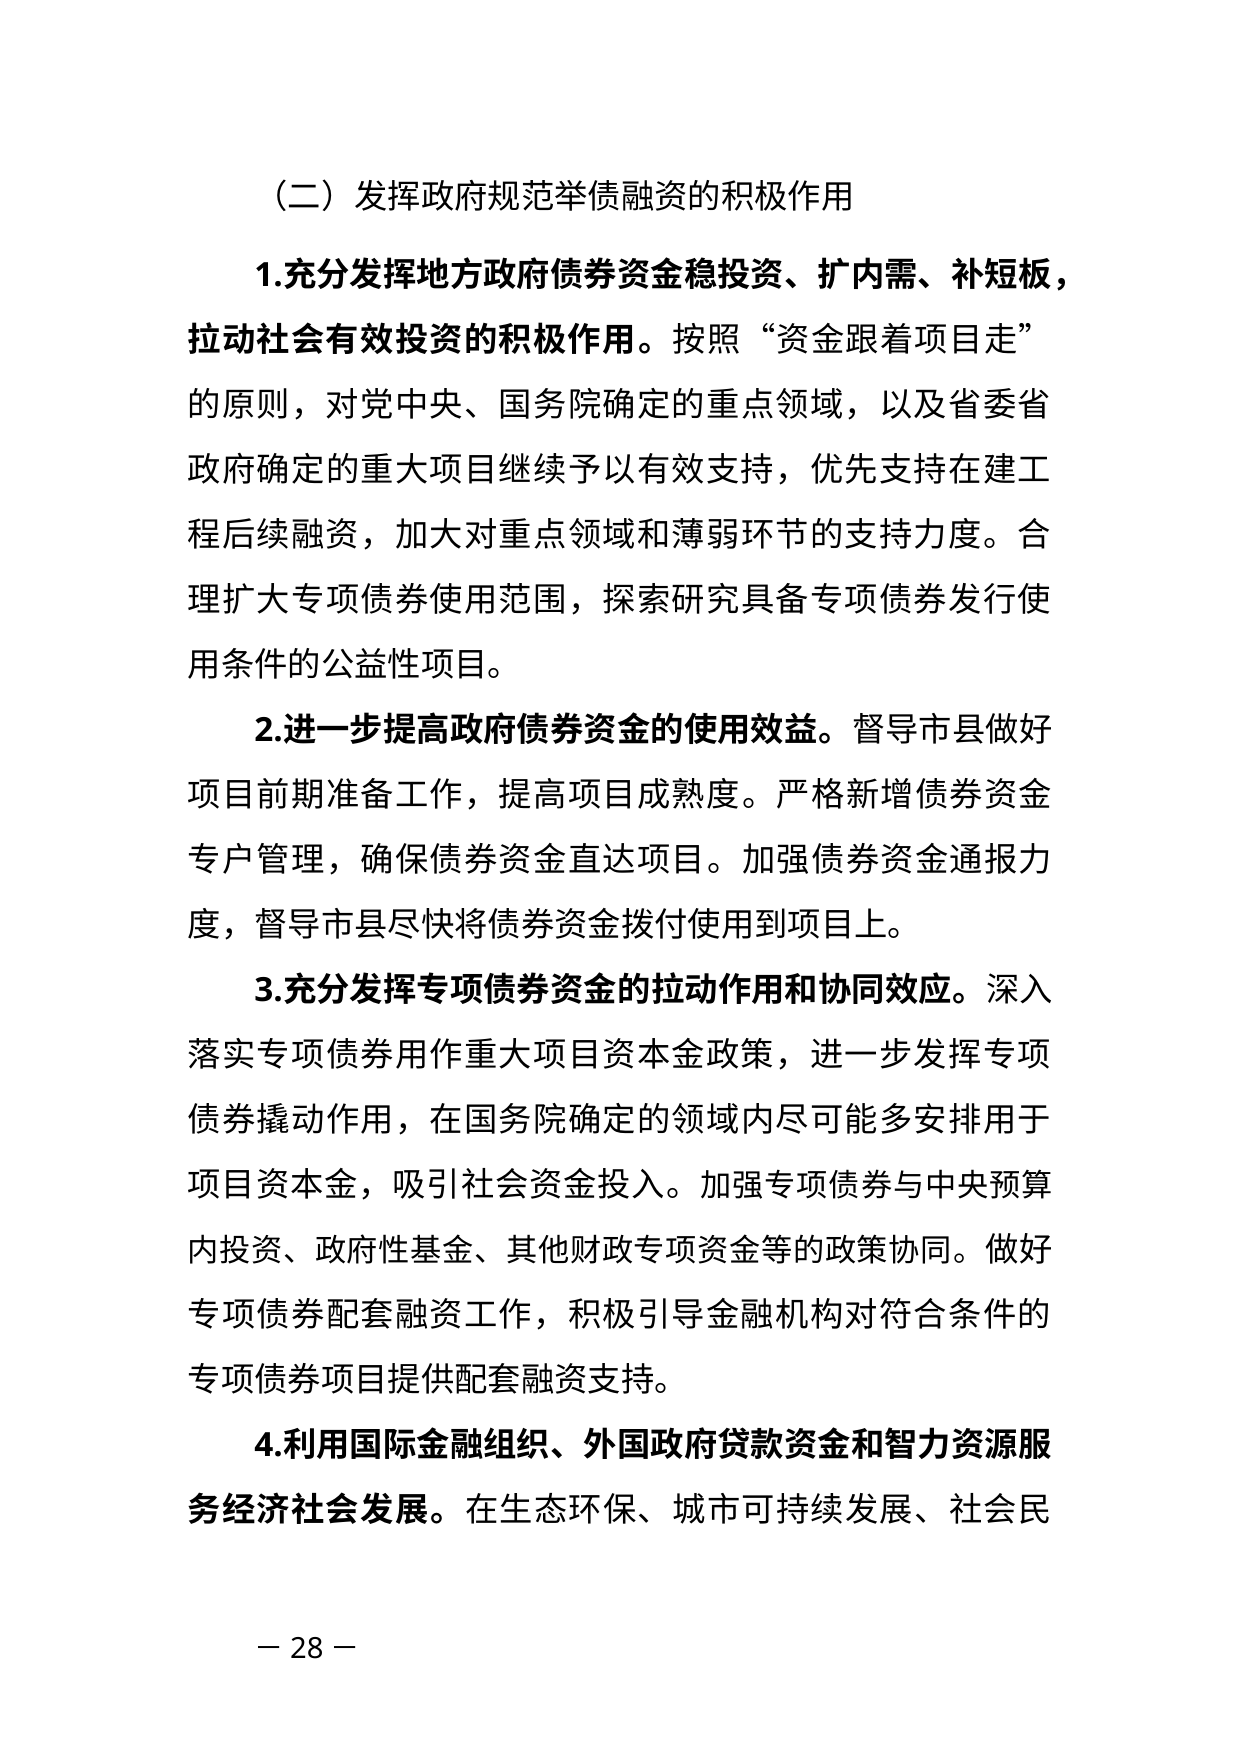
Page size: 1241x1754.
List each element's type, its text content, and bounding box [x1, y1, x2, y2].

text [187, 1409, 1053, 1539]
text 2.进一步提高政府债券资金的使用效益。督导市县做好项目前期准备工作，提高项目成熟度。严格新增债券资金专户管理，确保债券资金直达项目。加强债券资金通报力度，督导市县尽快将债券资金拨付使用到项目上。 [187, 694, 1053, 954]
subtitle （二）发挥政府规范举债融资的积极作用 [187, 162, 1053, 227]
text 1.充分发挥地方政府债券资金稳投资、扩内需、补短板，拉动社会有效投资的积极作用。按照“资金跟着项目走”的原则，对党中央、国务院确定的重点领域，以及省委省政府确定的重大项目继续予以有效支持，优先支持在建工程后续融资，加大对重点领域和薄弱环节的支持力度。合理扩大专项债券使用范围，探索研究具备专项债券发行使用条件的公益性项目。 [187, 239, 1053, 694]
text 3.充分发挥专项债券资金的拉动作用和协同效应。深入落实专项债券用作重大项目资本金政策，进一步发挥专项债券撬动作用，在国务院确定的领域内尽可能多安排用于项目资本金，吸引社会资金投入。加强专项债券与中央预算内投资、政府性基金、其他财政专项资金等的政策协同。做好专项债券配套融资工作，积极引导金融机构对符合条件的专项债券项目提供配套融资支持。 [187, 954, 1053, 1409]
